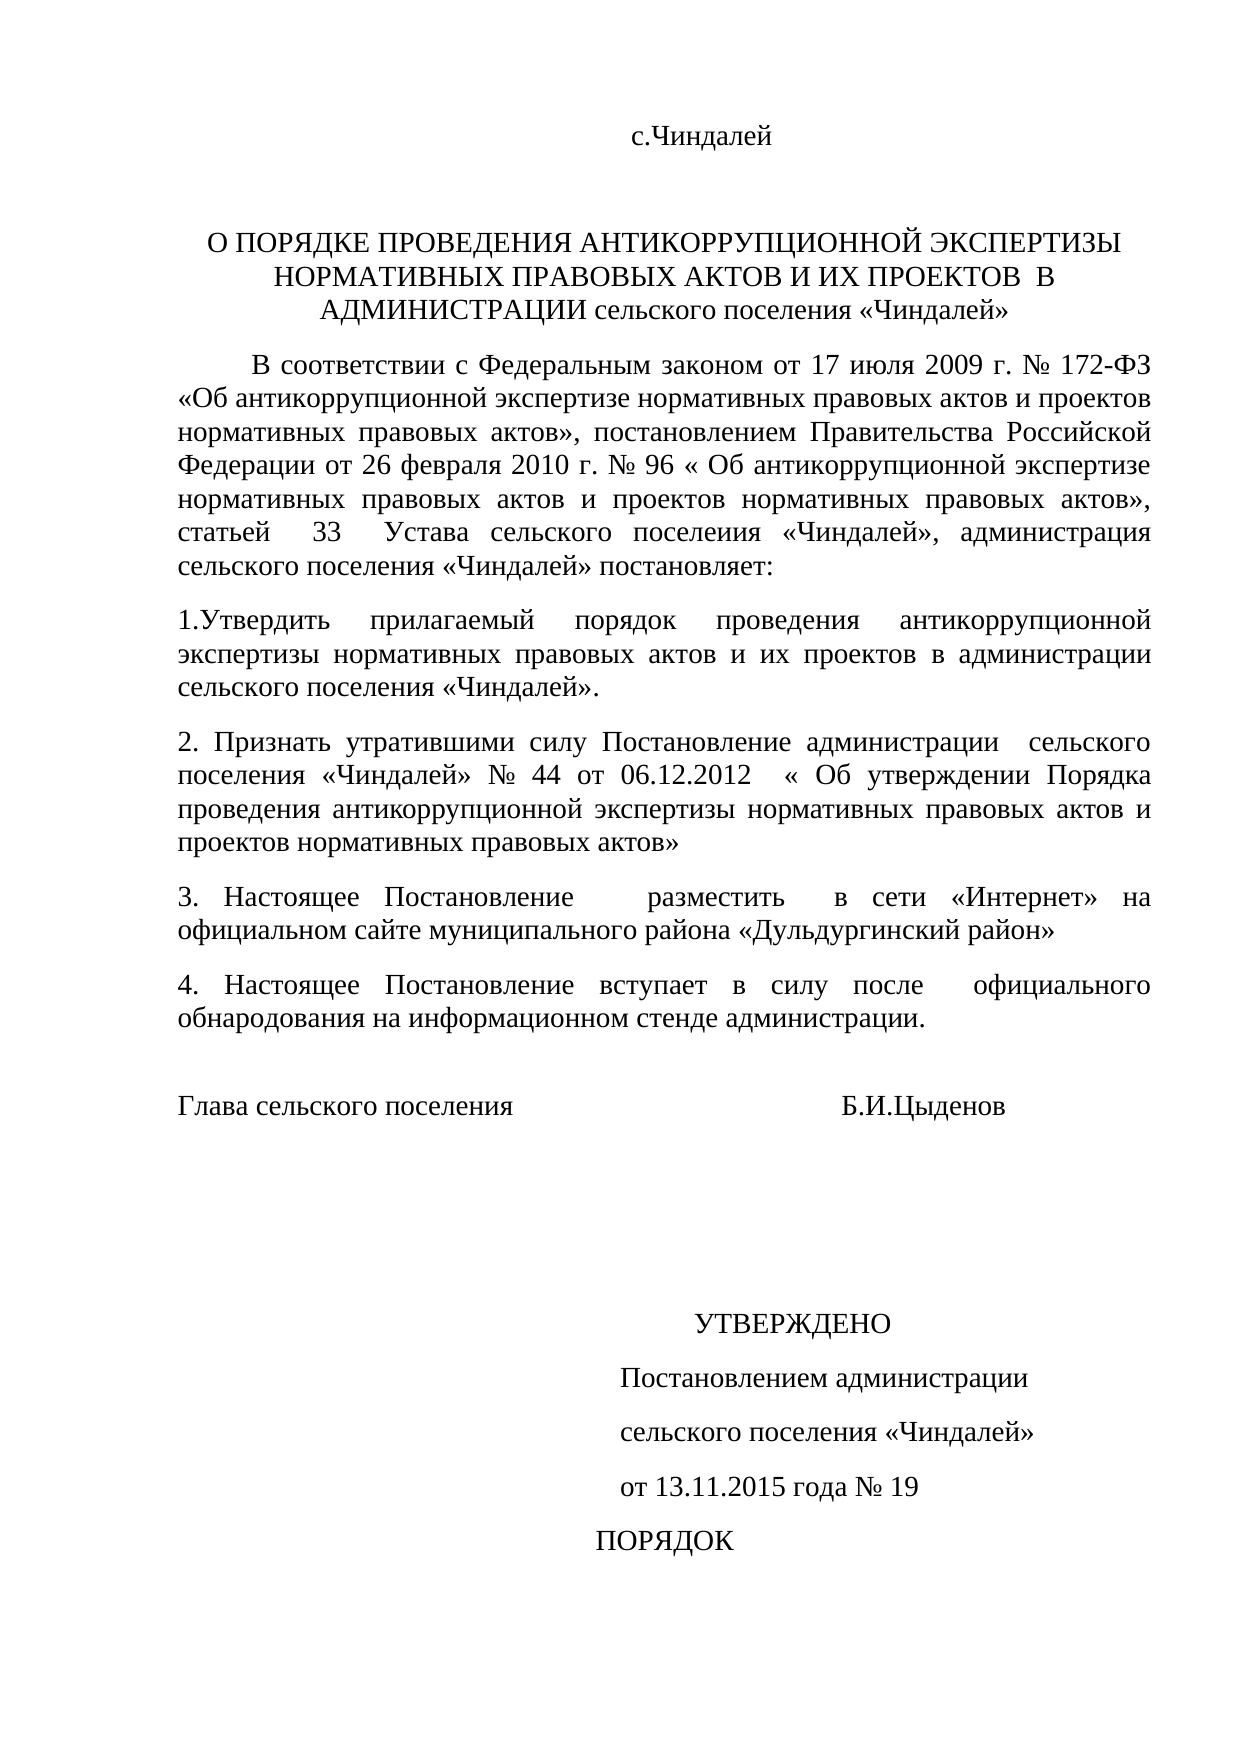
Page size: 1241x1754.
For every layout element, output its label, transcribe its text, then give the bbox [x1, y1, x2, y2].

text 2. Признать утратившими силу Постановление администрации сельского поселения «Чиндалей» № 44 от 06.12.2012 « Об утверждении Порядка проведения антикоррупционной экспертизы нормативных правовых актов и проектов нормативных правовых актов» [177, 724, 1152, 858]
text сельского поселения «Чиндалей» [620, 1414, 1152, 1448]
text УТВЕРЖДЕНО [620, 1306, 1152, 1339]
text 3. Настоящее Постановление разместить в сети «Интернет» на официальном сайте муниципального района «Дульдургинский район» [177, 879, 1152, 946]
text Постановлением администрации [620, 1360, 1152, 1394]
text 1.Утвердить прилагаемый порядок проведения антикоррупционной экспертизы нормативных правовых актов и их проектов в администрации сельского поселения «Чиндалей». [177, 602, 1152, 703]
text ПОРЯДОК [177, 1523, 1152, 1557]
text с.Чиндалей [177, 118, 1152, 152]
text от 13.11.2015 года № 19 [546, 1469, 1152, 1502]
text О ПОРЯДКЕ ПРОВЕДЕНИЯ АНТИКОРРУПЦИОННОЙ ЭКСПЕРТИЗЫ НОРМАТИВНЫХ ПРАВОВЫХ АКТОВ И ИХ ПРОЕКТОВ В АДМИНИСТРАЦИИ сельского поселения «Чиндалей» [177, 225, 1152, 326]
text В соответствии с Федеральным законом от 17 июля 2009 г. № 172-ФЗ «Об антикоррупционной экспертизе нормативных правовых актов и проектов нормативных правовых актов», постановлением Правительства Российской Федерации от 26 февраля 2010 г. № 96 « Об антикоррупционной экспертизе нормативных правовых актов и проектов нормативных правовых актов», статьей 33 Устава сельского поселеиия «Чиндалей», администрация сельского поселения «Чиндалей» постановляет: [177, 347, 1152, 582]
text Глава сельского поселения Б.И.Цыденов [177, 1088, 1152, 1122]
text 4. Настоящее Постановление вступает в силу после официального обнародования на информационном стенде администрации. [177, 967, 1152, 1034]
